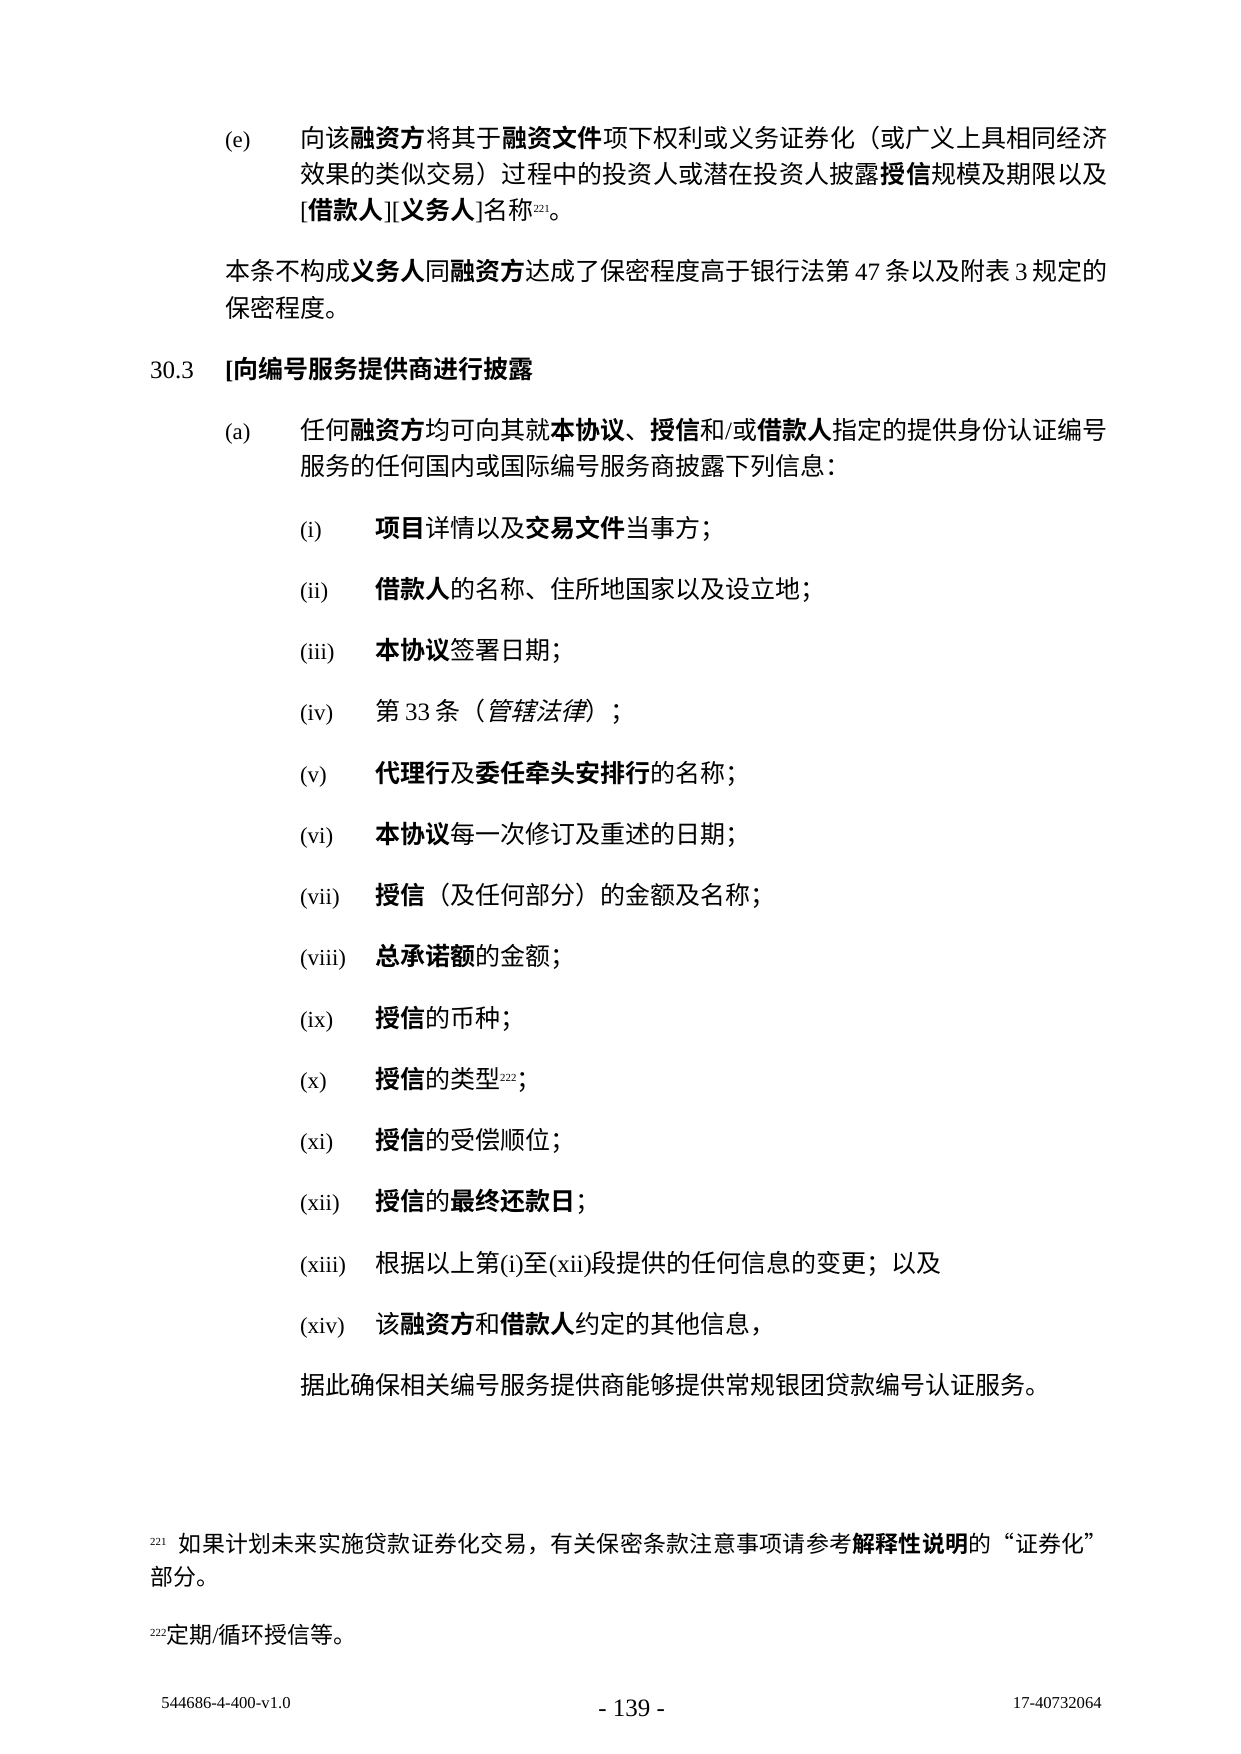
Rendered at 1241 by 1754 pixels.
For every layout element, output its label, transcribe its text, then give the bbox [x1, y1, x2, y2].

text 该融资方和借款人约定的其他信息， [300, 1304, 1107, 1341]
text 项目详情以及交易文件当事方； [300, 508, 1107, 544]
text 授信的类型； [300, 1059, 1107, 1096]
text 本协议签署日期； [300, 631, 1107, 667]
text 向该融资方将其于融资文件项下权利或义务证券化（或广义上具相同经济效果的类似交易）过程中的投资人或潜在投资人披露授信规模及期限以及[借款人][义务人]名称。 [225, 118, 1107, 227]
text 本条不构成义务人同融资方达成了保密程度高于银行法第47条以及附表3规定的保密程度。 [225, 252, 1107, 324]
text 第33条（管辖法律）； [300, 692, 1107, 728]
text 授信的受偿顺位； [300, 1121, 1107, 1157]
text 代理行及委任牵头安排行的名称； [300, 753, 1107, 789]
text 授信（及任何部分）的金额及名称； [300, 876, 1107, 912]
text 根据以上第(i)至(xii)段提供的任何信息的变更；以及 [300, 1243, 1107, 1279]
text [向编号服务提供商进行披露 [150, 349, 1107, 386]
text 本协议每一次修订及重述的日期； [300, 814, 1107, 851]
text 总承诺额的金额； [300, 937, 1107, 973]
text 授信的最终还款日； [300, 1182, 1107, 1218]
text 借款人的名称、住所地国家以及设立地； [300, 569, 1107, 606]
text 任何融资方均可向其就本协议、授信和/或借款人指定的提供身份认证编号服务的任何国内或国际编号服务商披露下列信息： [225, 411, 1107, 483]
text 授信的币种； [300, 998, 1107, 1034]
text 据此确保相关编号服务提供商能够提供常规银团贷款编号认证服务。 [300, 1366, 1107, 1402]
